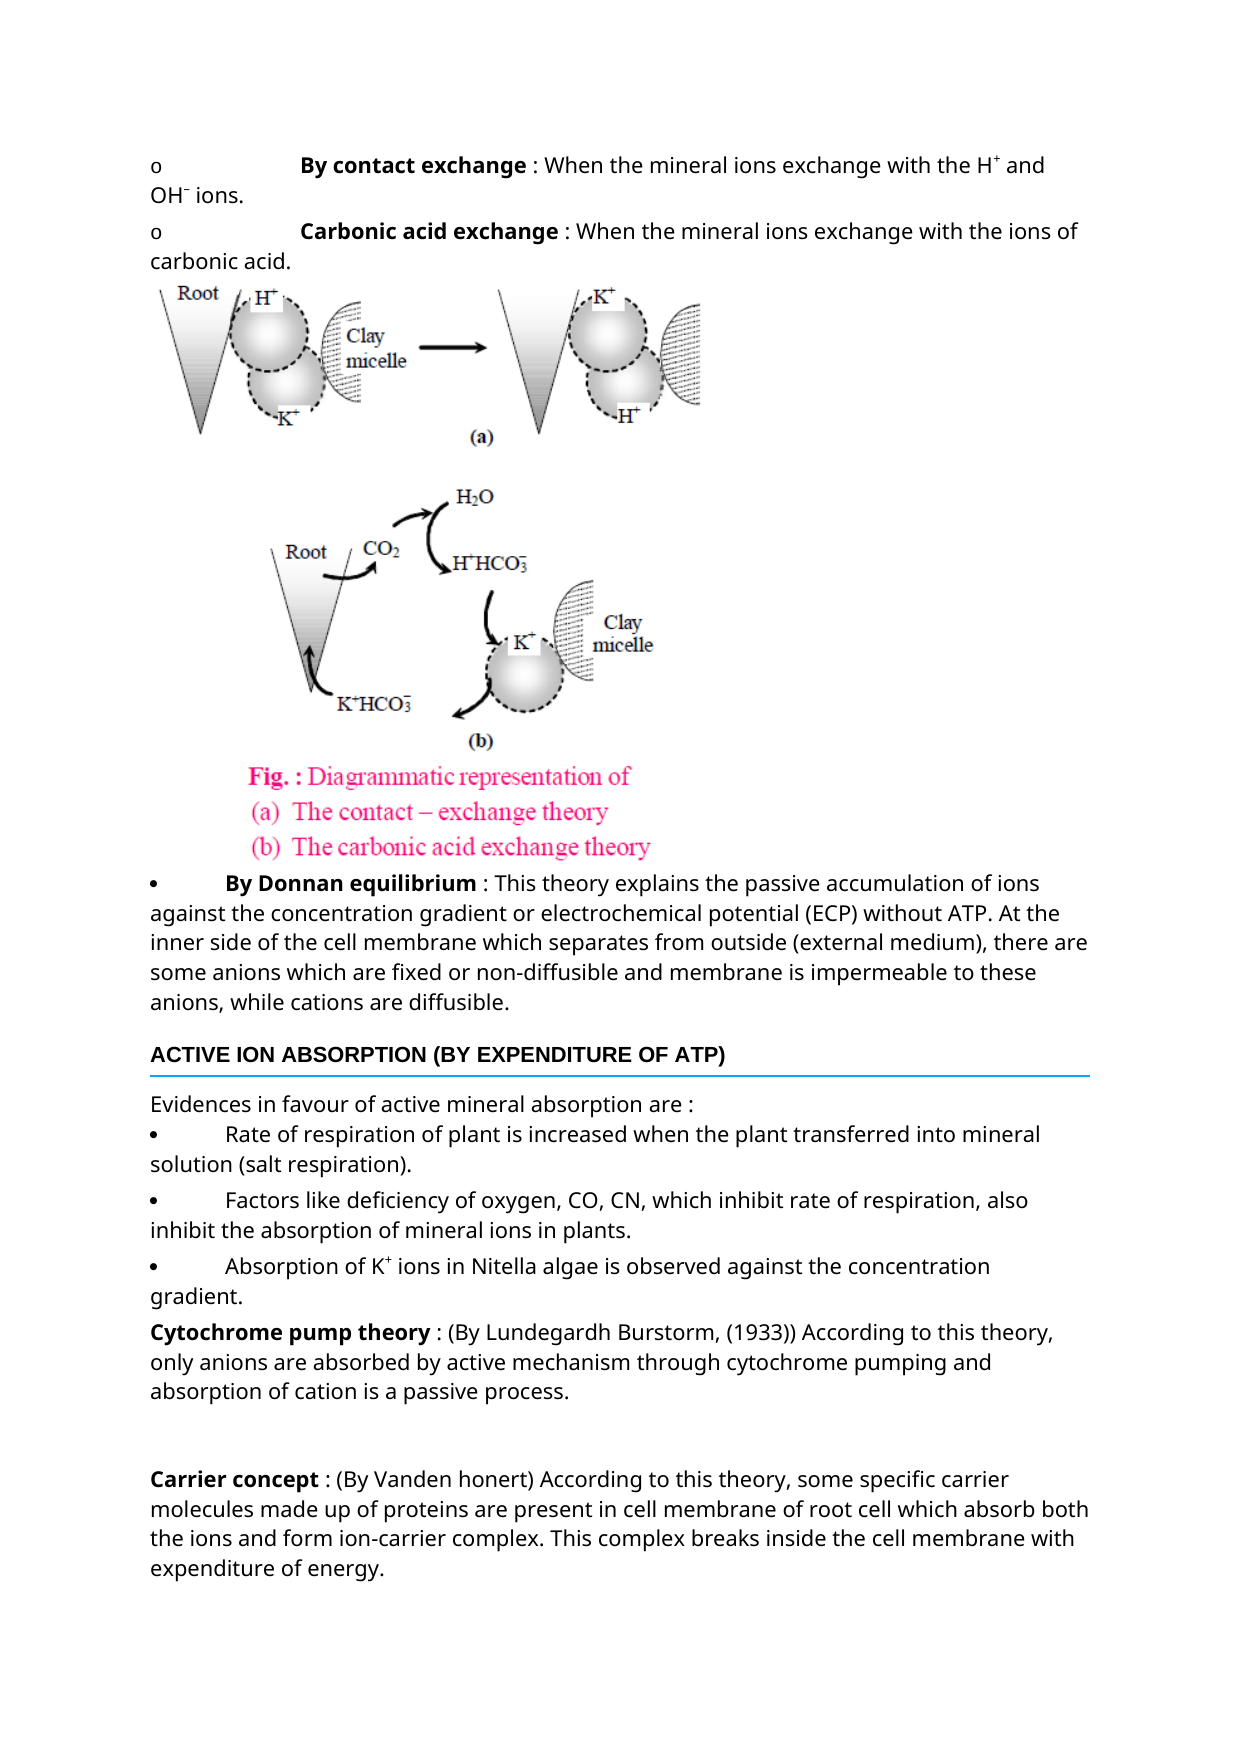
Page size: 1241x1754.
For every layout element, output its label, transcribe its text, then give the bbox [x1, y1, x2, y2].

text Evidences in favour of active mineral absorption are : [150, 1089, 1090, 1119]
text Carrier concept : (By Vanden honert) According to this theory, some specific carrier molecules made up of proteins are present in cell membrane of root cell which absorb both the ions and form ion-carrier complex. This complex breaks inside the cell membrane with expenditure of energy. [150, 1464, 1090, 1583]
list By Donnan equilibrium : This theory explains the passive accumulation of ions against the concentration gradient or electrochemical potential (ECP) without ATP. At the inner side of the cell membrane which separates from outside (external medium), there are some anions which are fixed or non-diffusible and membrane is impermeable to these anions, while cations are diffusible. [150, 868, 1090, 1017]
list Absorption of K+ ions in Nitella algae is observed against the concentration gradient. [150, 1251, 1090, 1310]
text Cytochrome pump theory : (By Lundegardh Burstorm, (1933)) According to this theory, only anions are absorbed by active mechanism through cytochrome pumping and absorption of cation is a passive process. [150, 1317, 1090, 1406]
text ACTIVE ION ABSORPTION (BY EXPENDITURE OF ATP) [150, 1042, 1090, 1075]
list By contact exchange : When the mineral ions exchange with the H+ and OH– ions. [150, 150, 1090, 209]
list Carbonic acid exchange : When the mineral ions exchange with the ions of carbonic acid. [150, 216, 1090, 275]
list Rate of respiration of plant is increased when the plant transferred into mineral solution (salt respiration). [150, 1119, 1090, 1179]
picture [150, 281, 709, 868]
list Factors like deficiency of oxygen, CO, CN, which inhibit rate of respiration, also inhibit the absorption of mineral ions in plants. [150, 1185, 1090, 1244]
